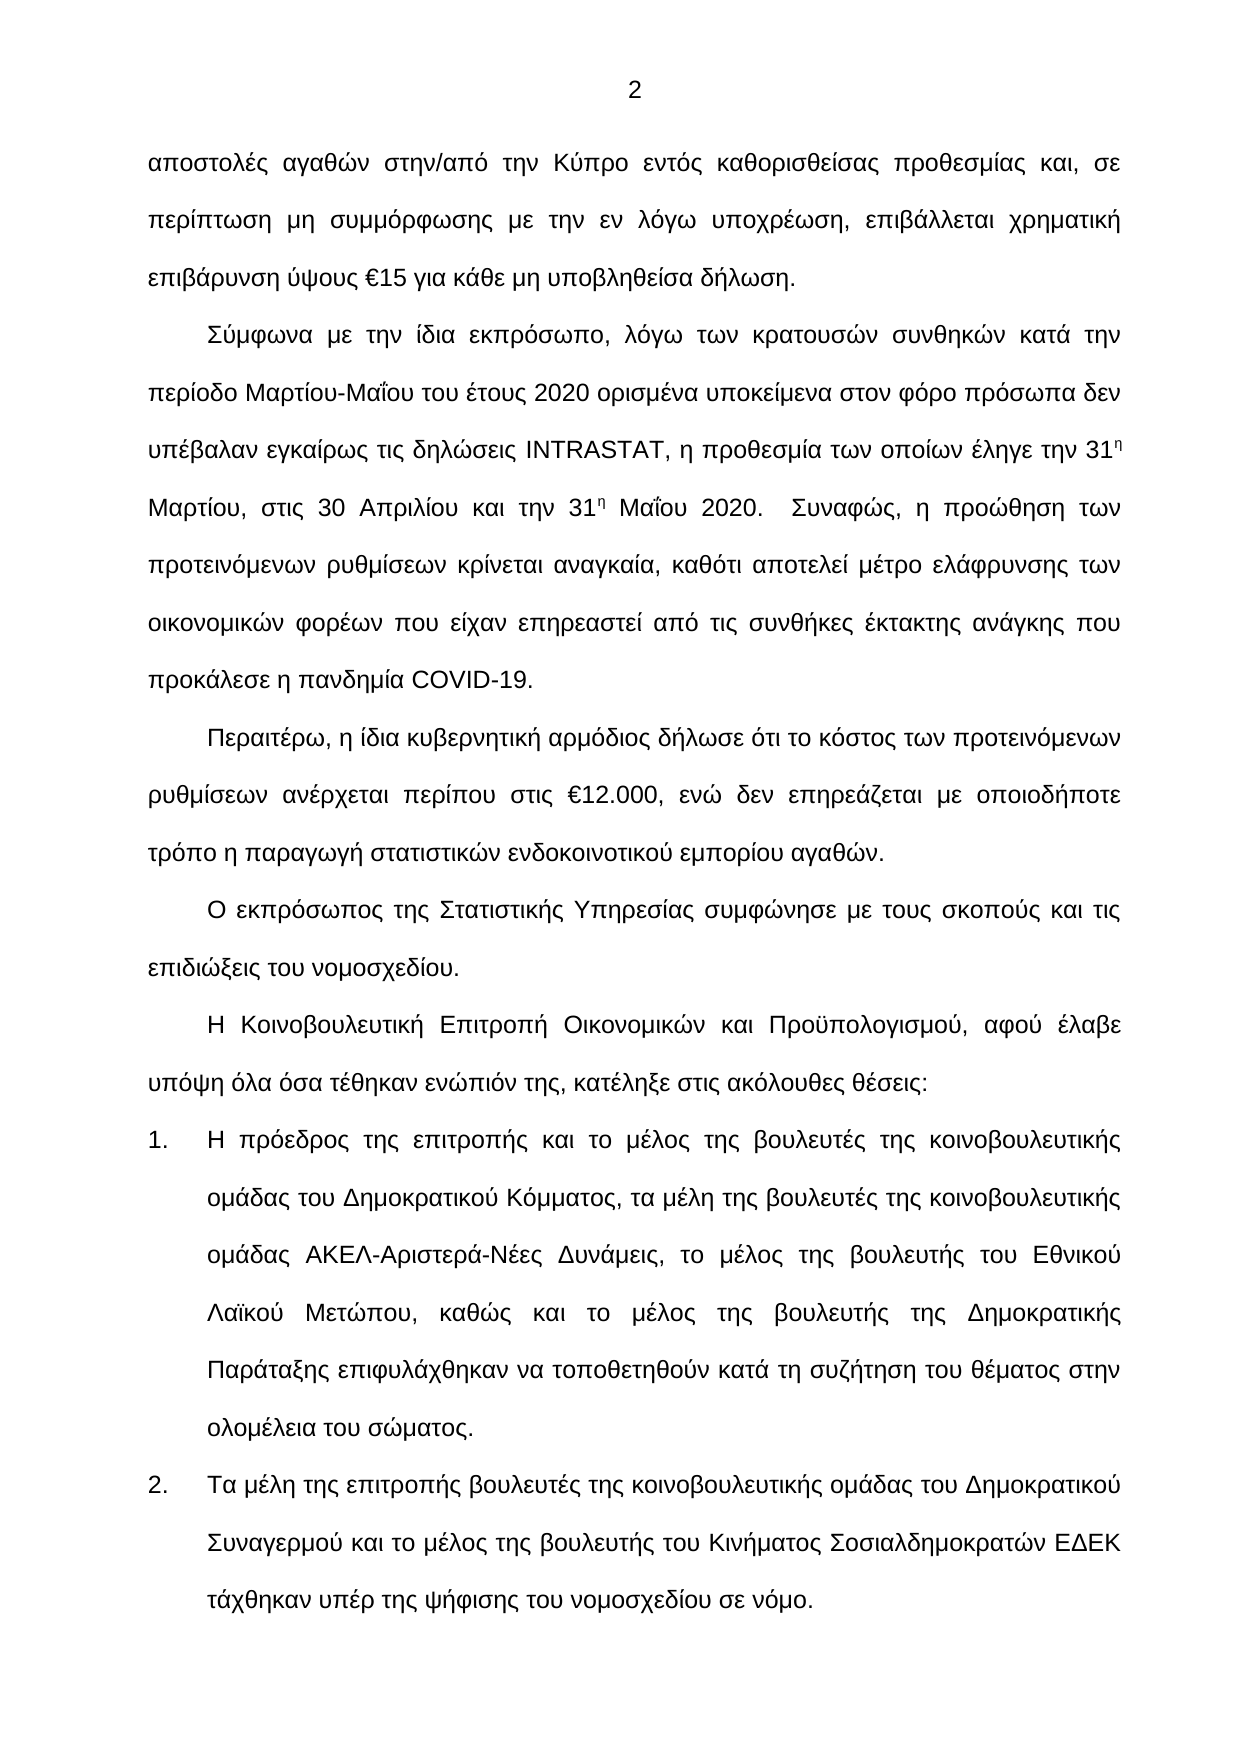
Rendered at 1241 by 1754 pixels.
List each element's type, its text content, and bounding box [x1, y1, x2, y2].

text Σύμφωνα με την ίδια εκπρόσωπο, λόγω των κρατουσών συνθηκών κατά την περίοδο Μαρτίου-Μαΐου του έτους 2020 ορισμένα υποκείμενα στον φόρο πρόσωπα δεν υπέβαλαν εγκαίρως τις δηλώσεις INTRASTAT, η προθεσμία των οποίων έληγε την 31η Μαρτίου, στις 30 Απριλίου και την 31η Μαΐου 2020. Συναφώς, η προώθηση των προτεινόμενων ρυθμίσεων κρίνεται αναγκαία, καθότι αποτελεί μέτρο ελάφρυνσης των οικονομικών φορέων που είχαν επηρεαστεί από τις συνθήκες έκτακτης ανάγκης που προκάλεσε η πανδημία COVID-19. [148, 320, 1122, 694]
text 1. Η πρόεδρος της επιτροπής και το μέλος της βουλευτές της κοινοβουλευτικής ομάδας του Δημοκρατικού Κόμματος, τα μέλη της βουλευτές της κοινοβουλευτικής ομάδας ΑΚΕΛ-Αριστερά-Νέες Δυνάμεις, το μέλος της βουλευτής του Εθνικού Λαϊκού Μετώπου, καθώς και το μέλος της βουλευτής της Δημοκρατικής Παράταξης επιφυλάχθηκαν να τοποθετηθούν κατά τη συζήτηση του θέματος στην ολομέλεια του σώματος. [148, 1125, 1122, 1441]
text Περαιτέρω, η ίδια κυβερνητική αρμόδιος δήλωσε ότι το κόστος των προτεινόμενων ρυθμίσεων ανέρχεται περίπου στις €12.000, ενώ δεν επηρεάζεται με οποιοδήποτε τρόπο η παραγωγή στατιστικών ενδοκοινοτικού εμπορίου αγαθών. [148, 723, 1122, 866]
text Ο εκπρόσωπος της Στατιστικής Υπηρεσίας συμφώνησε με τους σκοπούς και τις επιδιώξεις του νομοσχεδίου. [148, 895, 1122, 981]
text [148, 148, 1122, 291]
text 2. Τα μέλη της επιτροπής βουλευτές της κοινοβουλευτικής ομάδας του Δημοκρατικού Συναγερμού και το μέλος της βουλευτής του Κινήματος Σοσιαλδημοκρατών ΕΔΕΚ τάχθηκαν υπέρ της ψήφισης του νομοσχεδίου σε νόμο. [148, 1470, 1122, 1614]
text Η Κοινοβουλευτική Επιτροπή Οικονομικών και Προϋπολογισμού, αφού έλαβε υπόψη όλα όσα τέθηκαν ενώπιόν της, κατέληξε στις ακόλουθες θέσεις: [148, 1010, 1122, 1096]
